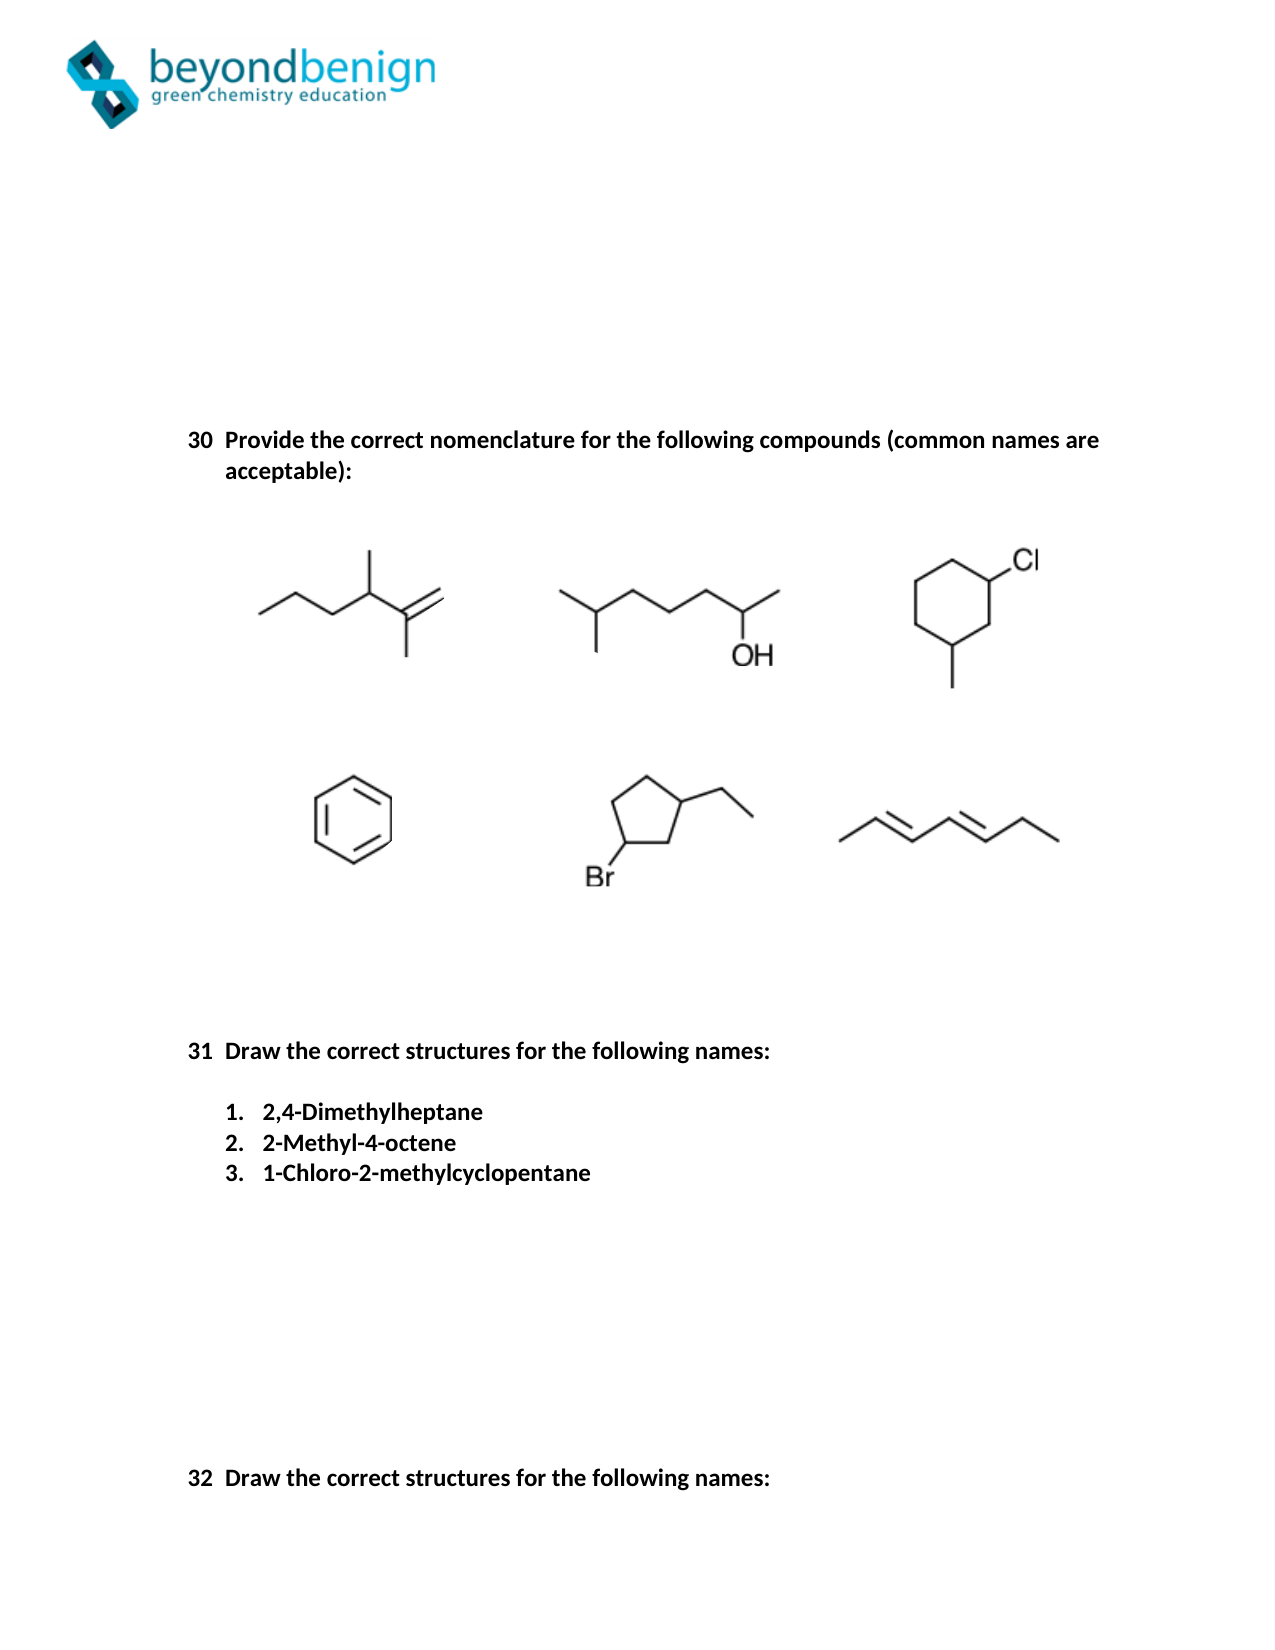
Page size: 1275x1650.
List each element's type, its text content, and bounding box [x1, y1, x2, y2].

list Draw the correct structures for the following names: [187, 1035, 1125, 1066]
list Provide the correct nomenclature for the following compounds (common names are acceptable): [187, 425, 1125, 486]
list 2,4-Dimethylheptane [225, 1096, 1125, 1127]
list 2-Methyl-4-octene [225, 1127, 1125, 1157]
list 1-Chloro-2-methylcyclopentane [225, 1157, 1125, 1188]
picture [64, 37, 435, 129]
list Draw the correct structures for the following names: [187, 1462, 1125, 1493]
